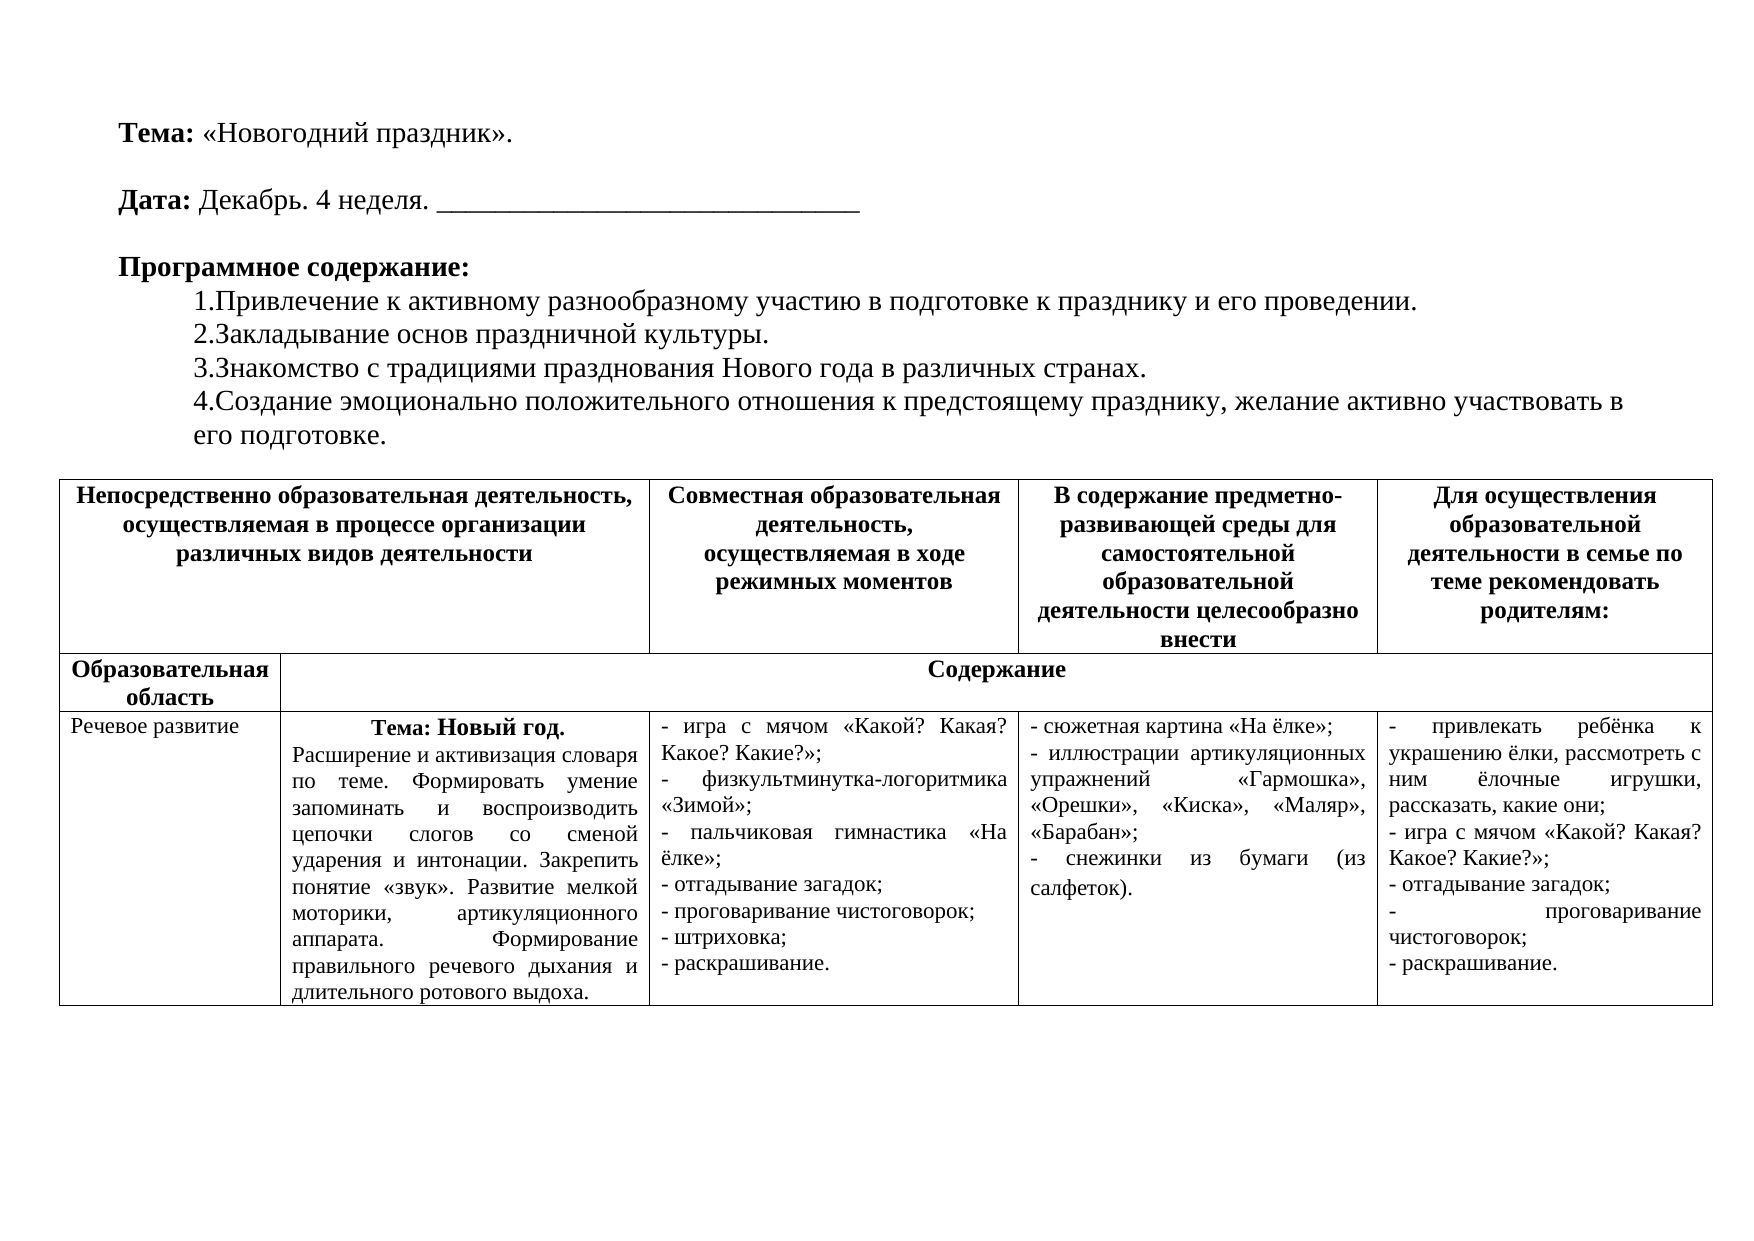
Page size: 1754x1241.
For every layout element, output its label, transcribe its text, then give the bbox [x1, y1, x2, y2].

table_cell - сюжетная картина «На ёлке»; - иллюстрации артикуляционных упражнений «Гармошка», «Орешки», «Киска», «Маляр», «Барабан»; - снежинки из бумаги (из салфеток). [1019, 712, 1377, 1004]
table_header Для осуществления образовательной деятельности в семье по теме рекомендовать родителям: [1378, 480, 1712, 653]
text Тема: «Новогодний праздник». [118, 115, 1636, 148]
table_header В содержание предметно-развивающей среды для самостоятельной образовательной деятельности целесообразно внести [1019, 480, 1377, 653]
table_cell Образовательная область [60, 654, 280, 711]
table_cell Тема: Новый год. Расширение и активизация словаря по теме. Формировать умение запоминать и воспроизводить цепочки слогов со сменой ударения и интонации. Закрепить понятие «звук». Развитие мелкой моторики, артикуляционного аппарата. Формирование правильного речевого дыхания и длительного ротового выдоха. [281, 712, 649, 1004]
text Программное содержание: [118, 249, 1636, 283]
text 2.Закладывание основ праздничной культуры. [193, 316, 1636, 350]
text 3.Знакомство с традициями празднования Нового года в различных странах. [193, 350, 1636, 383]
table_cell - игра с мячом «Какой? Какая? Какое? Какие?»; - физкультминутка-логоритмика «Зимой»; - пальчиковая гимнастика «На ёлке»; - отгадывание загадок; - проговаривание чистоговорок; - штриховка; - раскрашивание. [650, 712, 1018, 1004]
table_cell - привлекать ребёнка к украшению ёлки, рассмотреть с ним ёлочные игрушки, рассказать, какие они; - игра с мячом «Какой? Какая? Какое? Какие?»; - отгадывание загадок; - проговаривание чистоговорок; - раскрашивание. [1378, 712, 1712, 1004]
text 4.Создание эмоционально положительного отношения к предстоящему празднику, желание активно участвовать в его подготовке. [193, 383, 1636, 450]
table_header Непосредственно образовательная деятельность, осуществляемая в процессе организации различных видов деятельности [60, 480, 649, 653]
text 1.Привлечение к активному разнообразному участию в подготовке к празднику и его проведении. [193, 283, 1636, 316]
table_cell Содержание [281, 654, 1712, 711]
table_cell Речевое развитие [60, 712, 280, 1004]
table_header Совместная образовательная деятельность, осуществляемая в ходе режимных моментов [650, 480, 1018, 653]
text Дата: Декабрь. 4 неделя. _____________________________ [118, 182, 1636, 216]
